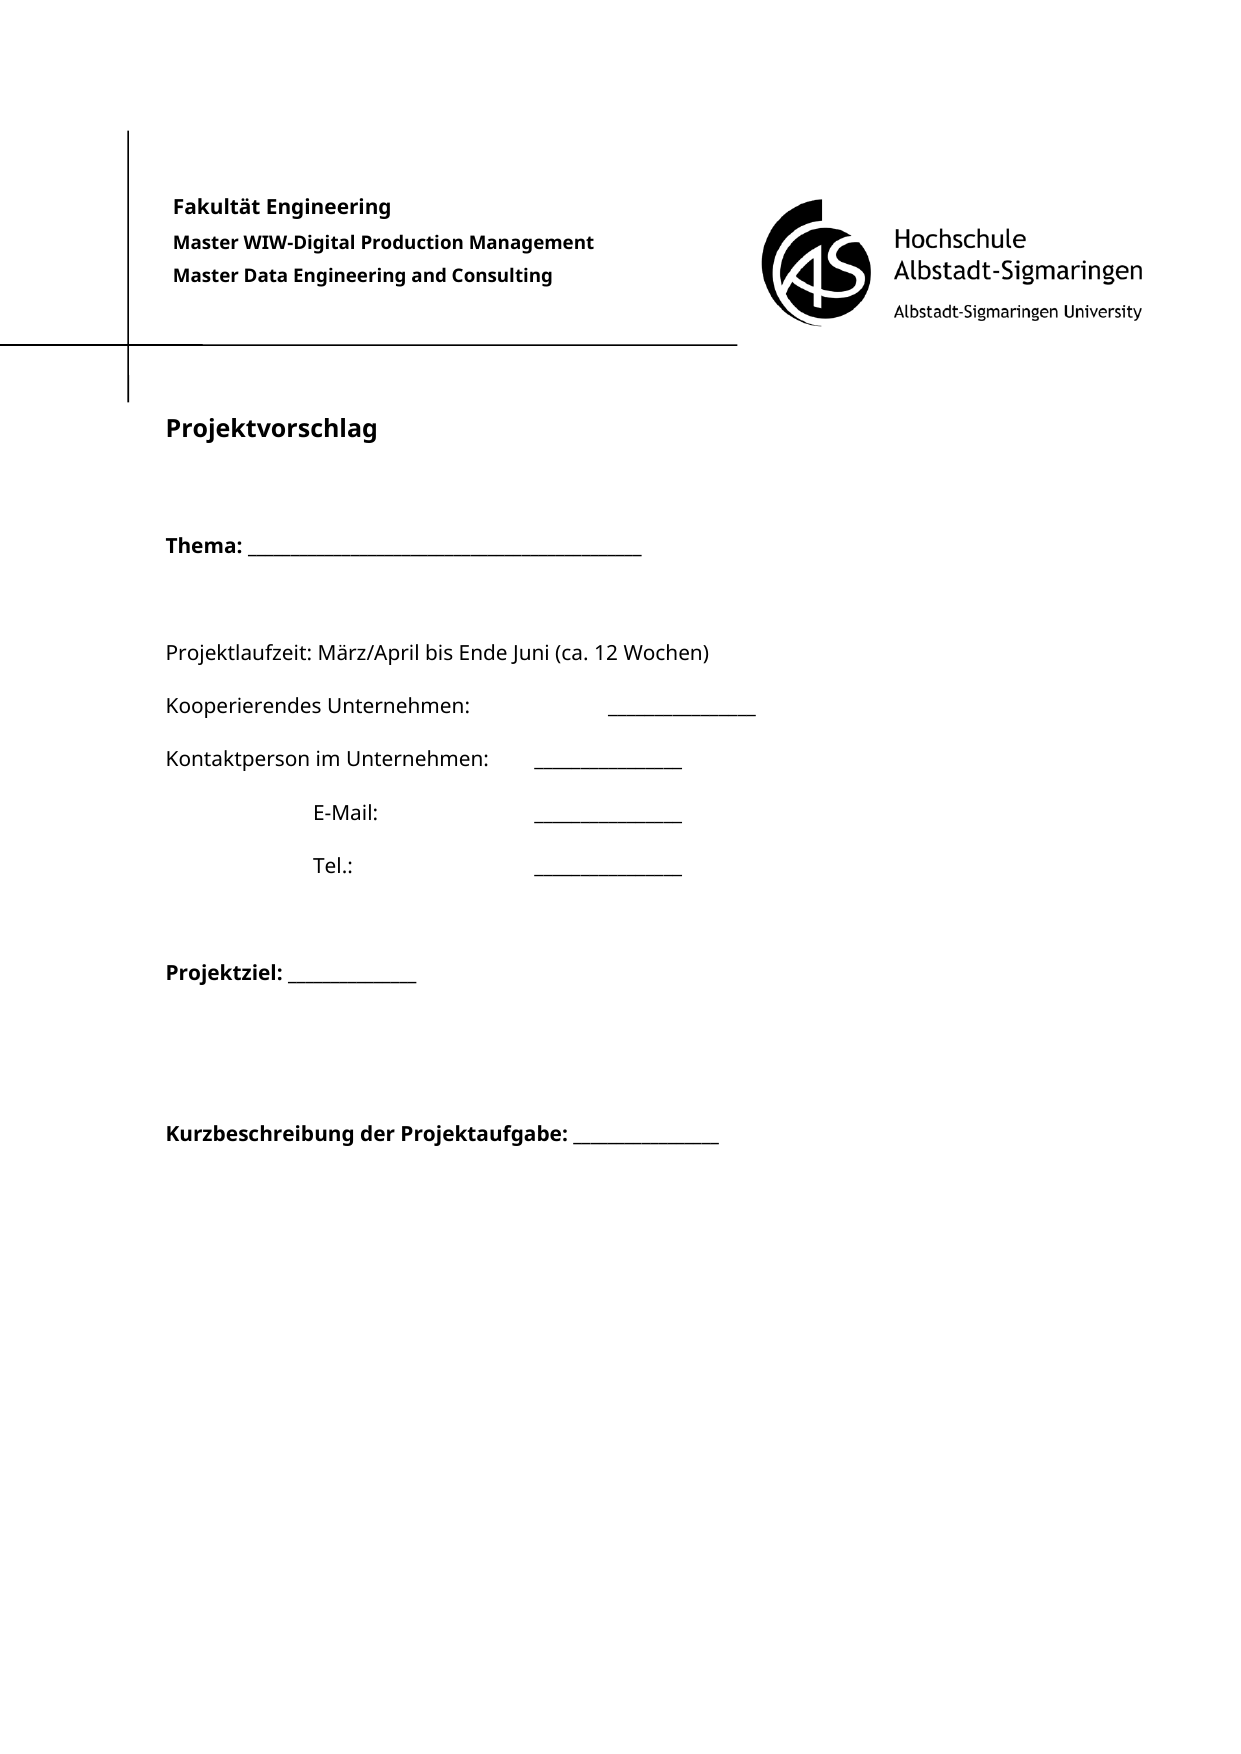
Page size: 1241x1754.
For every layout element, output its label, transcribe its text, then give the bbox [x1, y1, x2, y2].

text Projektvorschlag [165, 411, 1104, 445]
text Kontaktperson im Unternehmen: ________________ [165, 744, 1104, 773]
text E-Mail: ________________ [165, 798, 1104, 826]
text Kooperierendes Unternehmen: ________________ [165, 691, 1104, 719]
picture [753, 191, 1150, 334]
text Projektziel: _______________ [165, 958, 1104, 987]
text Projektlaufzeit: März/April bis Ende Juni (ca. 12 Wochen) [165, 638, 1104, 666]
text Thema: ______________________________________________ [165, 531, 1104, 559]
table_header Fakultät Engineering Master WIW-Digital Production Management Master Data Engineering and Consulting [165, 150, 689, 288]
text Tel.: ________________ [165, 851, 1104, 880]
table_header [690, 150, 1127, 288]
text Kurzbeschreibung der Projektaufgabe: _________________ [165, 1119, 1104, 1147]
